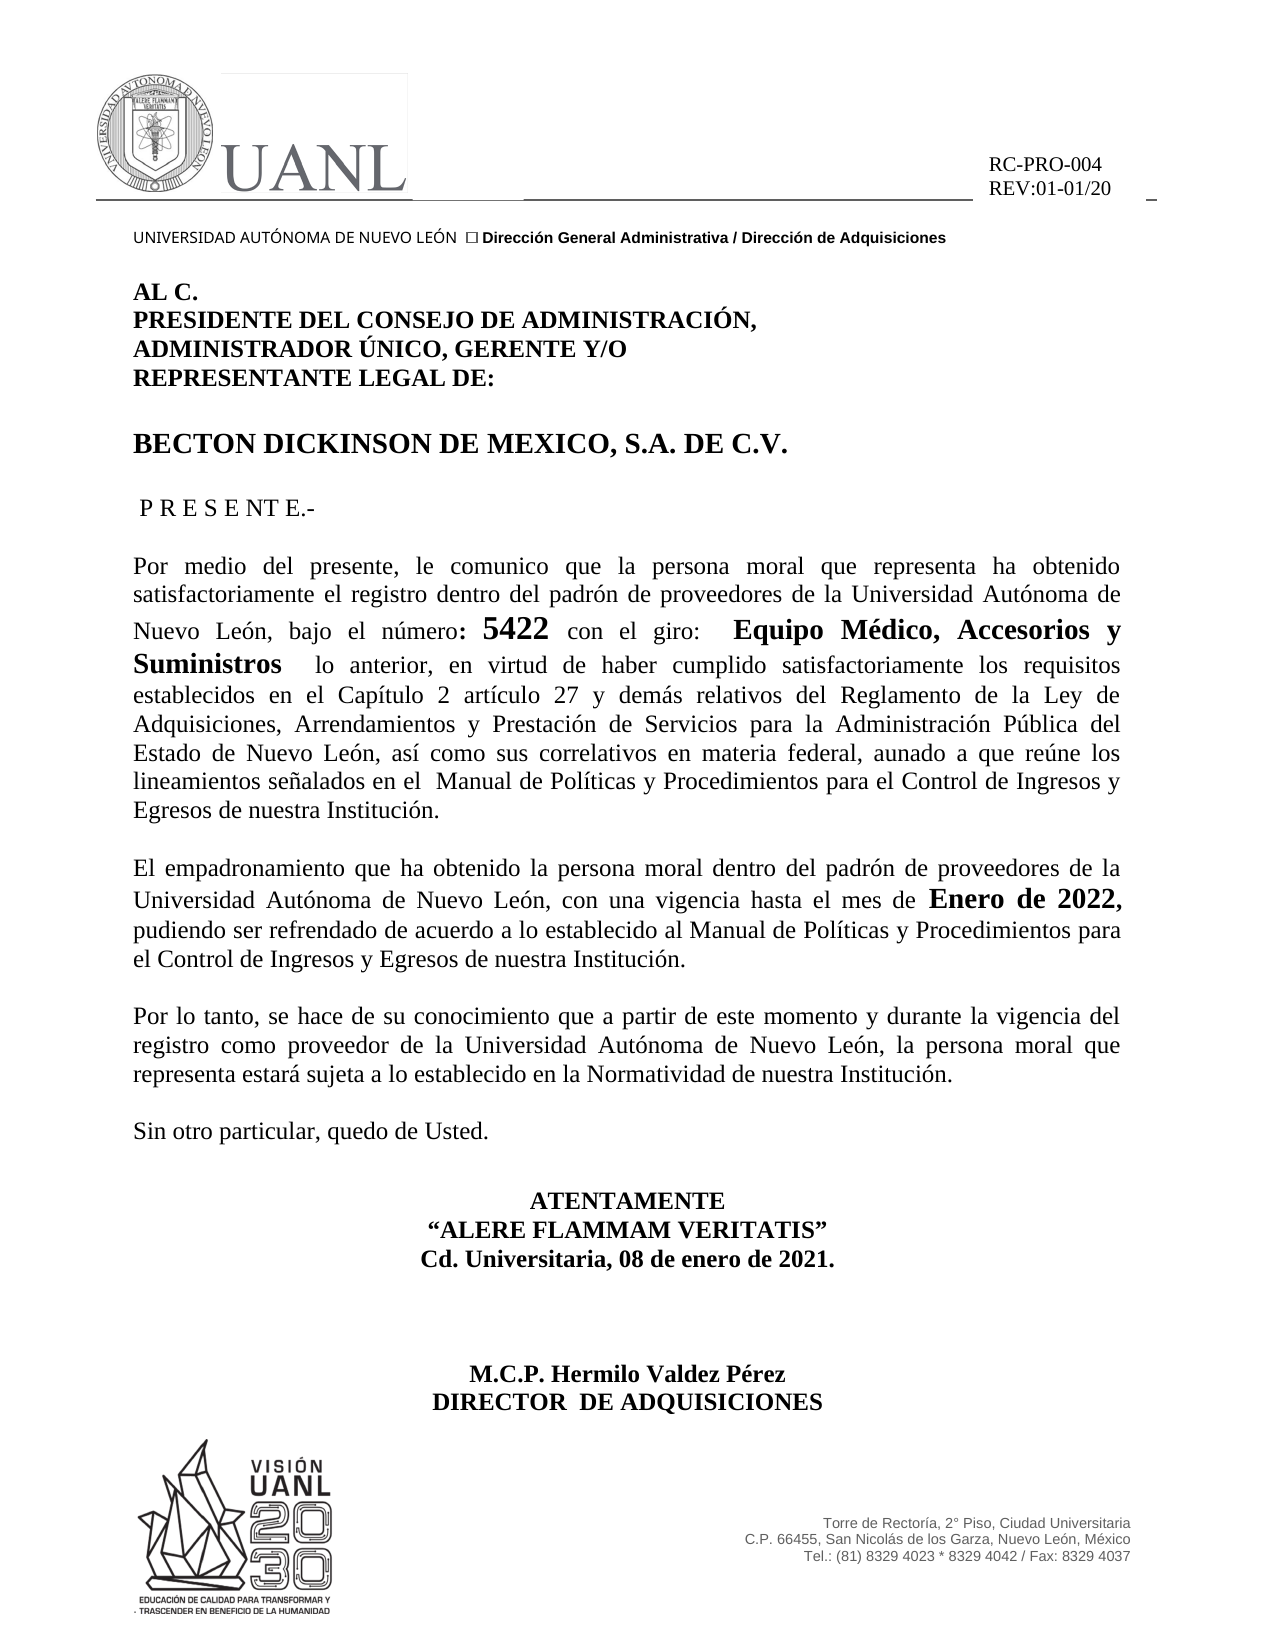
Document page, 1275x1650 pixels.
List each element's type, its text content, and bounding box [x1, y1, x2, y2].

text Sin otro particular, quedo de Usted. [133, 1116, 1122, 1145]
text “ALERE FLAMMAM VERITATIS” [133, 1215, 1122, 1244]
text PRESIDENTE DEL CONSEJO DE ADMINISTRACIÓN, [133, 305, 1122, 334]
text ATENTAMENTE [133, 1186, 1122, 1215]
text AL C. [133, 277, 1122, 305]
subtitle Cd. Universitaria, 08 de enero de 2021. [133, 1244, 1122, 1272]
text Por medio del presente, le comunico que la persona moral que representa ha obtenido satisfactoriamente el registro dentro del padrón de proveedores de la Universidad Autónoma de Nuevo León, bajo el número: 5422 con el giro: Equipo Médico, Accesorios y Suministros lo anterior, en virtud de haber cumplido satisfactoriamente los requisitos establecidos en el Capítulo 2 artículo 27 y demás relativos del Reglamento de la Ley de Adquisiciones, Arrendamientos y Prestación de Servicios para la Administración Pública del Estado de Nuevo León, así como sus correlativos en materia federal, aunado a que reúne los lineamientos señalados en el Manual de Políticas y Procedimientos para el Control de Ingresos y Egresos de nuestra Institución. [133, 551, 1122, 824]
text REPRESENTANTE LEGAL DE: [133, 363, 1122, 392]
text DIRECTOR DE ADQUISICIONES [133, 1387, 1122, 1416]
text BECTON DICKINSON DE MEXICO, S.A. DE C.V. [133, 426, 1122, 459]
picture [137, 1439, 334, 1614]
text El empadronamiento que ha obtenido la persona moral dentro del padrón de proveedores de la Universidad Autónoma de Nuevo León, con una vigencia hasta el mes de Enero de 2022, pudiendo ser refrendado de acuerdo a lo establecido al Manual de Políticas y Procedimientos para el Control de Ingresos y Egresos de nuestra Institución. [133, 853, 1122, 972]
text Por lo tanto, se hace de su conocimiento que a partir de este momento y durante la vigencia del registro como proveedor de de Nuevo León, la persona moral que representa estará sujeta a lo establecido en la Normatividad de nuestra Institución. [133, 1001, 1122, 1087]
text ADMINISTRADOR ÚNICO, GERENTE Y/O [133, 334, 1122, 363]
text P R E S E NT E.- [133, 493, 1122, 522]
picture [95, 73, 408, 193]
text M.C.P. Hermilo Valdez Pérez [133, 1359, 1122, 1387]
